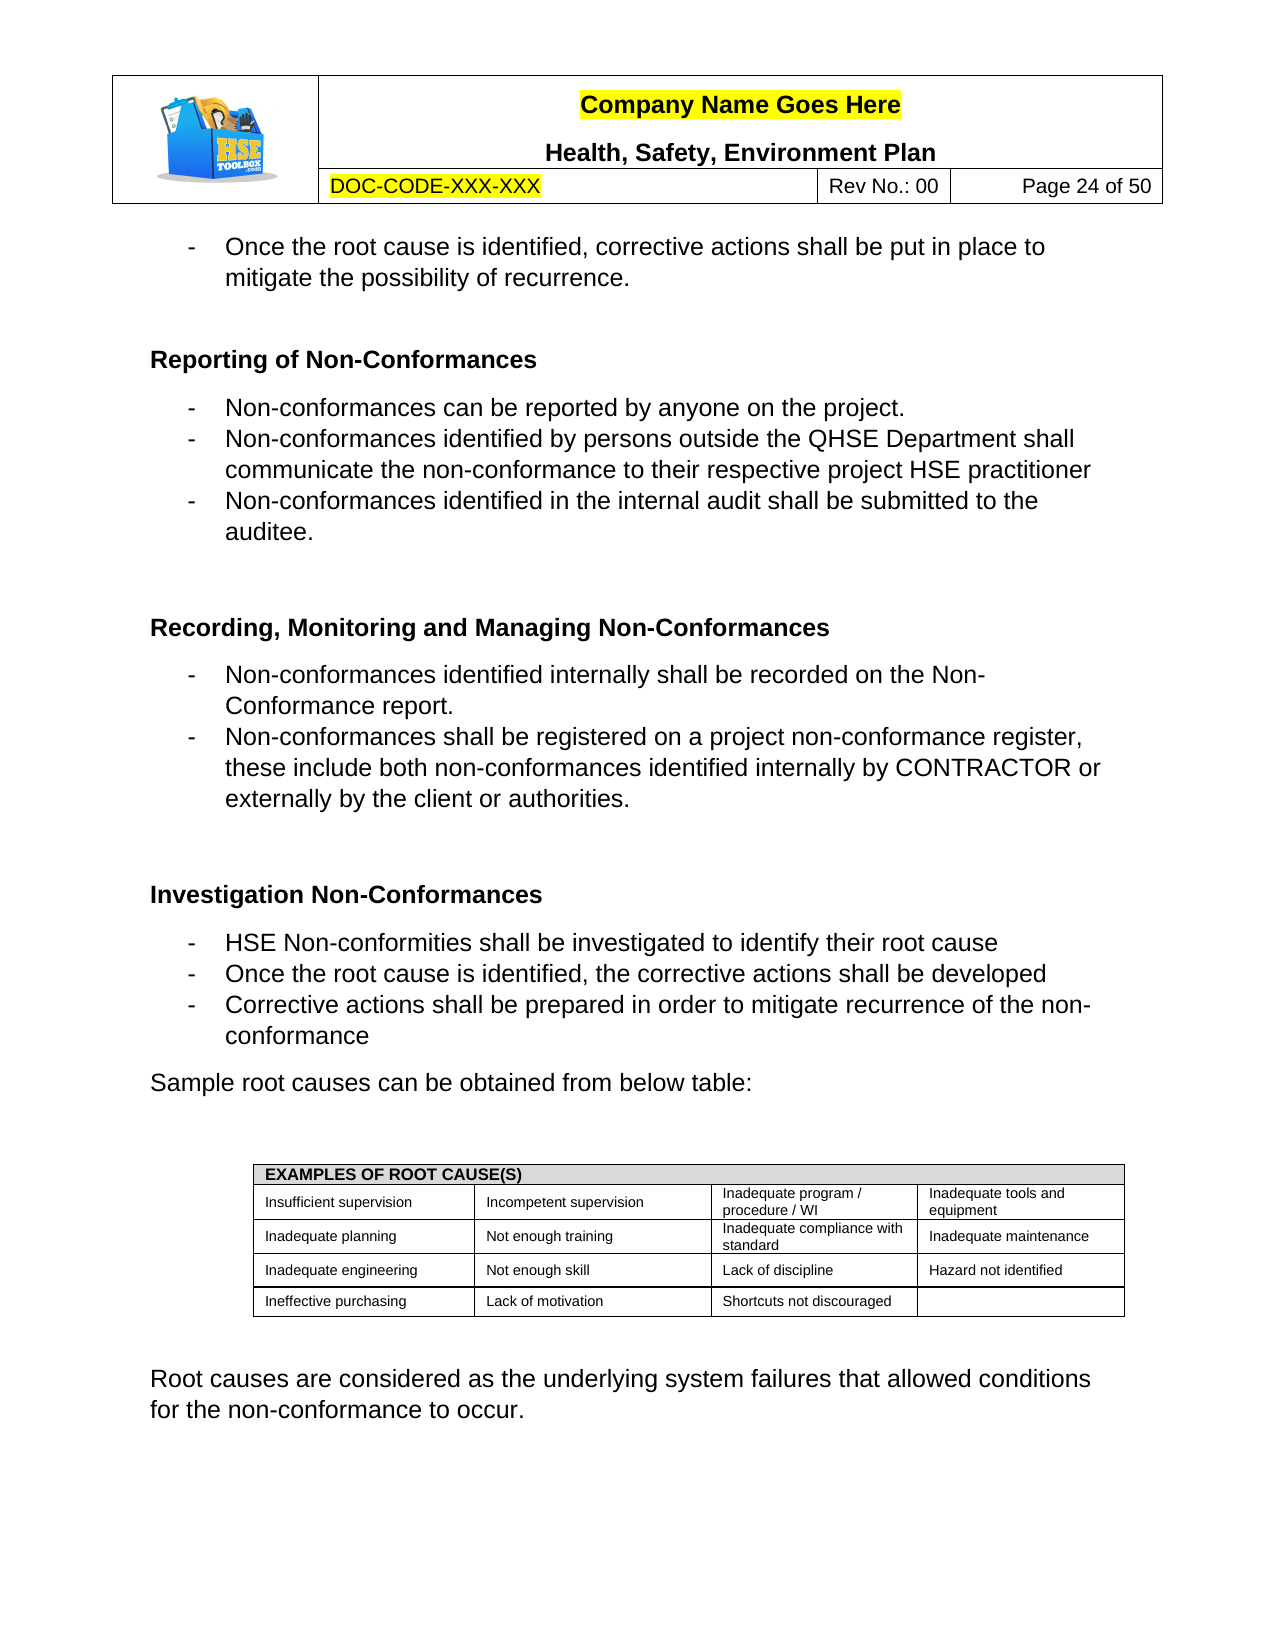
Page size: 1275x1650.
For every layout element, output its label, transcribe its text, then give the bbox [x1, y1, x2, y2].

table_cell Lack of discipline [712, 1254, 917, 1286]
table_cell Not enough skill [475, 1254, 711, 1286]
list HSE Non-conformities shall be investigated to identify their root cause [187, 927, 1125, 956]
table_cell Incompetent supervision [475, 1185, 711, 1218]
table_cell Shortcuts not discouraged [712, 1288, 917, 1316]
list Non-conformances identified by persons outside the QHSE Department shall communicate the non-conformance to their respective project HSE practitioner [187, 424, 1125, 484]
table_cell Hazard not identified [918, 1254, 1124, 1286]
text Root causes are considered as the underlying system failures that allowed conditions for the non-conformance to occur. [150, 1364, 1125, 1424]
table_cell Not enough training [475, 1220, 711, 1253]
list Once the root cause is identified, the corrective actions shall be developed [187, 958, 1125, 987]
list Once the root cause is identified, corrective actions shall be put in place to mitigate the possibility of recurrence. [187, 232, 1125, 292]
text Reporting of Non-Conformances [150, 345, 1125, 374]
text Sample root causes can be obtained from below table: [150, 1068, 1125, 1097]
table_cell Ineffective purchasing [254, 1288, 474, 1316]
table_cell Inadequate planning [254, 1220, 474, 1253]
list Non-conformances can be reported by anyone on the project. [187, 393, 1125, 422]
table_cell Lack of motivation [475, 1288, 711, 1316]
table_cell Insufficient supervision [254, 1185, 474, 1218]
picture [152, 76, 279, 203]
list Non-conformances shall be registered on a project non-conformance register, these include both non-conformances identified internally by CONTRACTOR or externally by the client or authorities. [187, 722, 1125, 813]
table_cell Inadequate maintenance [918, 1220, 1124, 1253]
table_cell [918, 1288, 1124, 1316]
text Recording, Monitoring and Managing Non-Conformances [150, 612, 1125, 641]
table_cell Inadequate compliance with standard [712, 1220, 917, 1253]
text Investigation Non-Conformances [150, 880, 1125, 908]
list Non-conformances identified internally shall be recorded on the Non-Conformance report. [187, 660, 1125, 720]
table_header EXAMPLES OF ROOT CAUSE(S) [254, 1165, 1124, 1184]
table_cell Inadequate tools and equipment [918, 1185, 1124, 1218]
list Non-conformances identified in the internal audit shall be submitted to the auditee. [187, 486, 1125, 546]
table_cell Inadequate engineering [254, 1254, 474, 1286]
table_cell Inadequate program / procedure / WI [712, 1185, 917, 1218]
list Corrective actions shall be prepared in order to mitigate recurrence of the non-conformance [187, 989, 1125, 1049]
